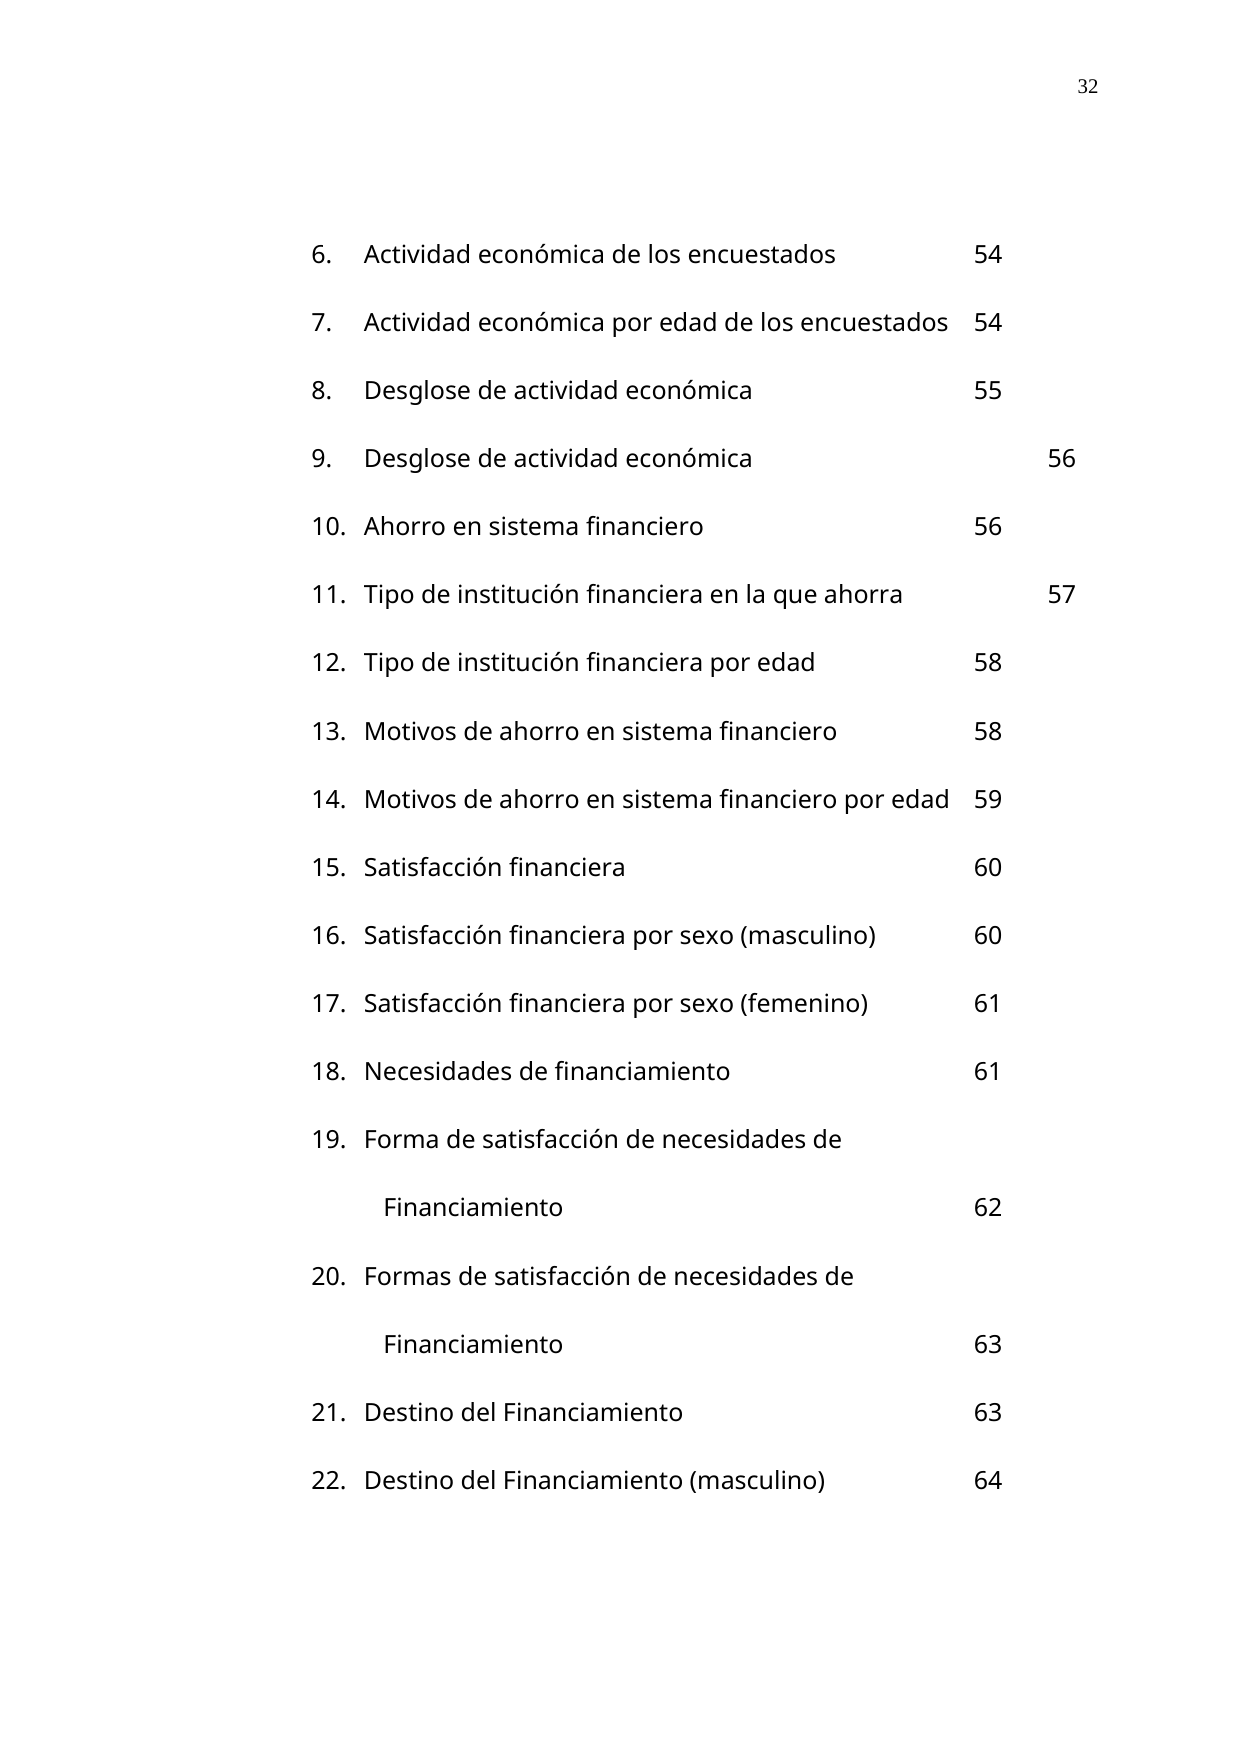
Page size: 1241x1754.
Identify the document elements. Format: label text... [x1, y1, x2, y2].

list Formas de satisfacción de necesidades de [311, 1258, 1098, 1292]
list Desglose de actividad económica 55 [311, 372, 1098, 407]
list Actividad económica de los encuestados 54 [311, 236, 1098, 270]
list Satisfacción financiera por sexo (masculino) 60 [311, 917, 1098, 952]
list Destino del Financiamiento 63 [311, 1394, 1098, 1428]
text Financiamiento 63 [311, 1326, 1098, 1360]
list Actividad económica por edad de los encuestados 54 [311, 304, 1098, 338]
list Destino del Financiamiento (masculino) 64 [311, 1462, 1098, 1497]
list Necesidades de financiamiento 61 [311, 1054, 1098, 1088]
list Motivos de ahorro en sistema financiero 58 [311, 713, 1098, 747]
list Forma de satisfacción de necesidades de [311, 1122, 1098, 1156]
list Ahorro en sistema financiero 56 [311, 509, 1098, 543]
list Tipo de institución financiera en la que ahorra 57 [311, 577, 1098, 611]
list Satisfacción financiera por sexo (femenino) 61 [311, 986, 1098, 1020]
list Desglose de actividad económica 56 [311, 441, 1098, 475]
list Motivos de ahorro en sistema financiero por edad 59 [311, 781, 1098, 815]
list Satisfacción financiera 60 [311, 849, 1098, 883]
text Financiamiento 62 [311, 1190, 1098, 1224]
list Tipo de institución financiera por edad 58 [311, 645, 1098, 679]
